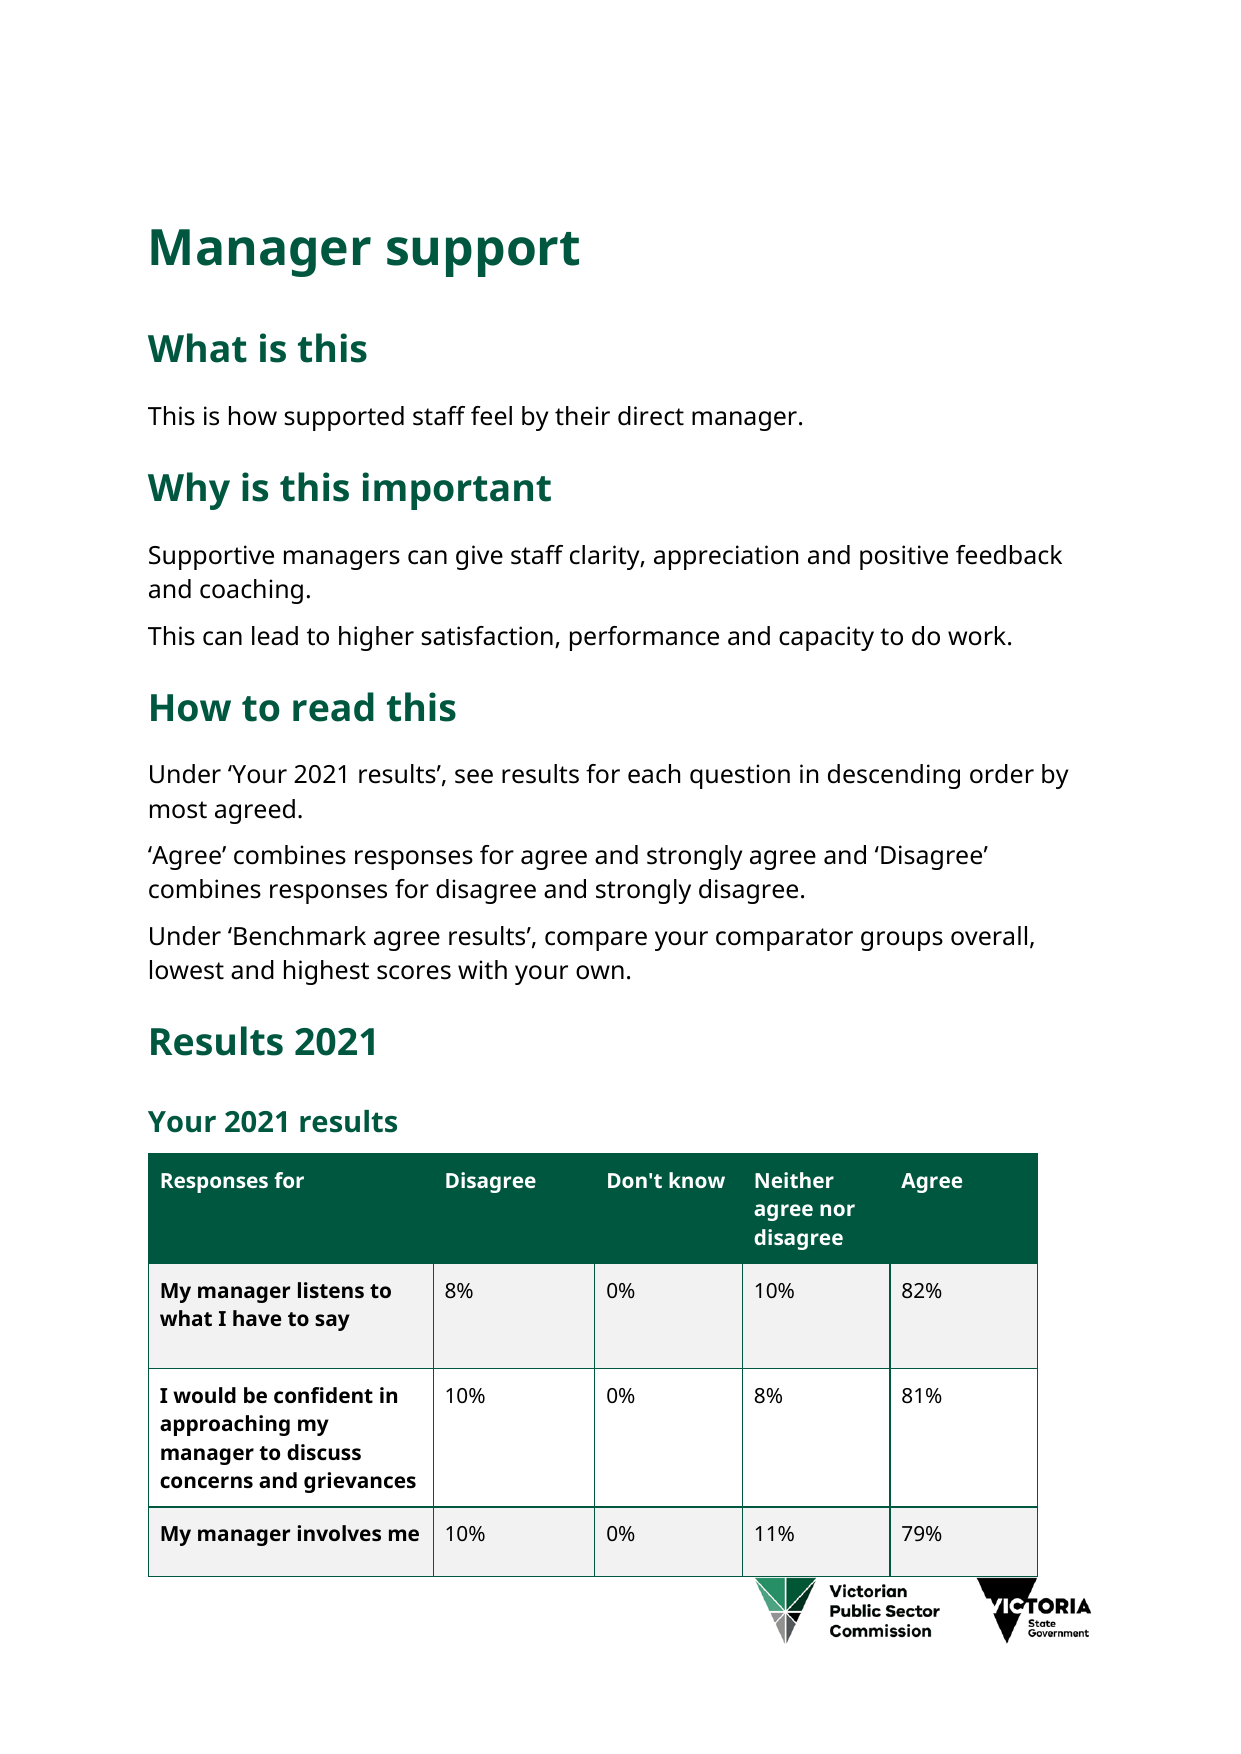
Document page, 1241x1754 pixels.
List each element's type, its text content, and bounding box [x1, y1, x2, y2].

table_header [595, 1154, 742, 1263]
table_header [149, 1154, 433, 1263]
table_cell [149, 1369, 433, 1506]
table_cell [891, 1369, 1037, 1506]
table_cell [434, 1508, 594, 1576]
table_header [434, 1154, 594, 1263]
subtitle Results 2021 [148, 1016, 1092, 1067]
subtitle Why is this important [148, 462, 1092, 513]
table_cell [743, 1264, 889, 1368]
text Under ‘Benchmark agree results’, compare your comparator groups overall, lowest and highest scores with your own. [148, 918, 1092, 986]
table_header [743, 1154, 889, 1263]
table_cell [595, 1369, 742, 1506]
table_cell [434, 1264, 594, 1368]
text This is how supported staff feel by their direct manager. [148, 398, 1092, 433]
text ‘Agree’ combines responses for agree and strongly agree and ‘Disagree’ combines responses for disagree and strongly disagree. [148, 838, 1092, 906]
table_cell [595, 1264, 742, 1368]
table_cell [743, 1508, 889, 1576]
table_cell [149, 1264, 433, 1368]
subtitle Your 2021 results [148, 1102, 1092, 1141]
subtitle Manager support [148, 212, 1092, 280]
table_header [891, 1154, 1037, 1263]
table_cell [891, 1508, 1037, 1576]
text Supportive managers can give staff clarity, appreciation and positive feedback and coaching. [148, 538, 1092, 606]
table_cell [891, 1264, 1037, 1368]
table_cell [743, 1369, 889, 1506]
text This can lead to higher satisfaction, performance and capacity to do work. [148, 618, 1092, 652]
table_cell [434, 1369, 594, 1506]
text Under ‘Your 2021 results’, see results for each question in descending order by most agreed. [148, 757, 1092, 825]
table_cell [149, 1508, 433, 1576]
picture [754, 1577, 1093, 1645]
subtitle What is this [148, 323, 1092, 374]
subtitle How to read this [148, 681, 1092, 732]
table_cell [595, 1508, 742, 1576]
